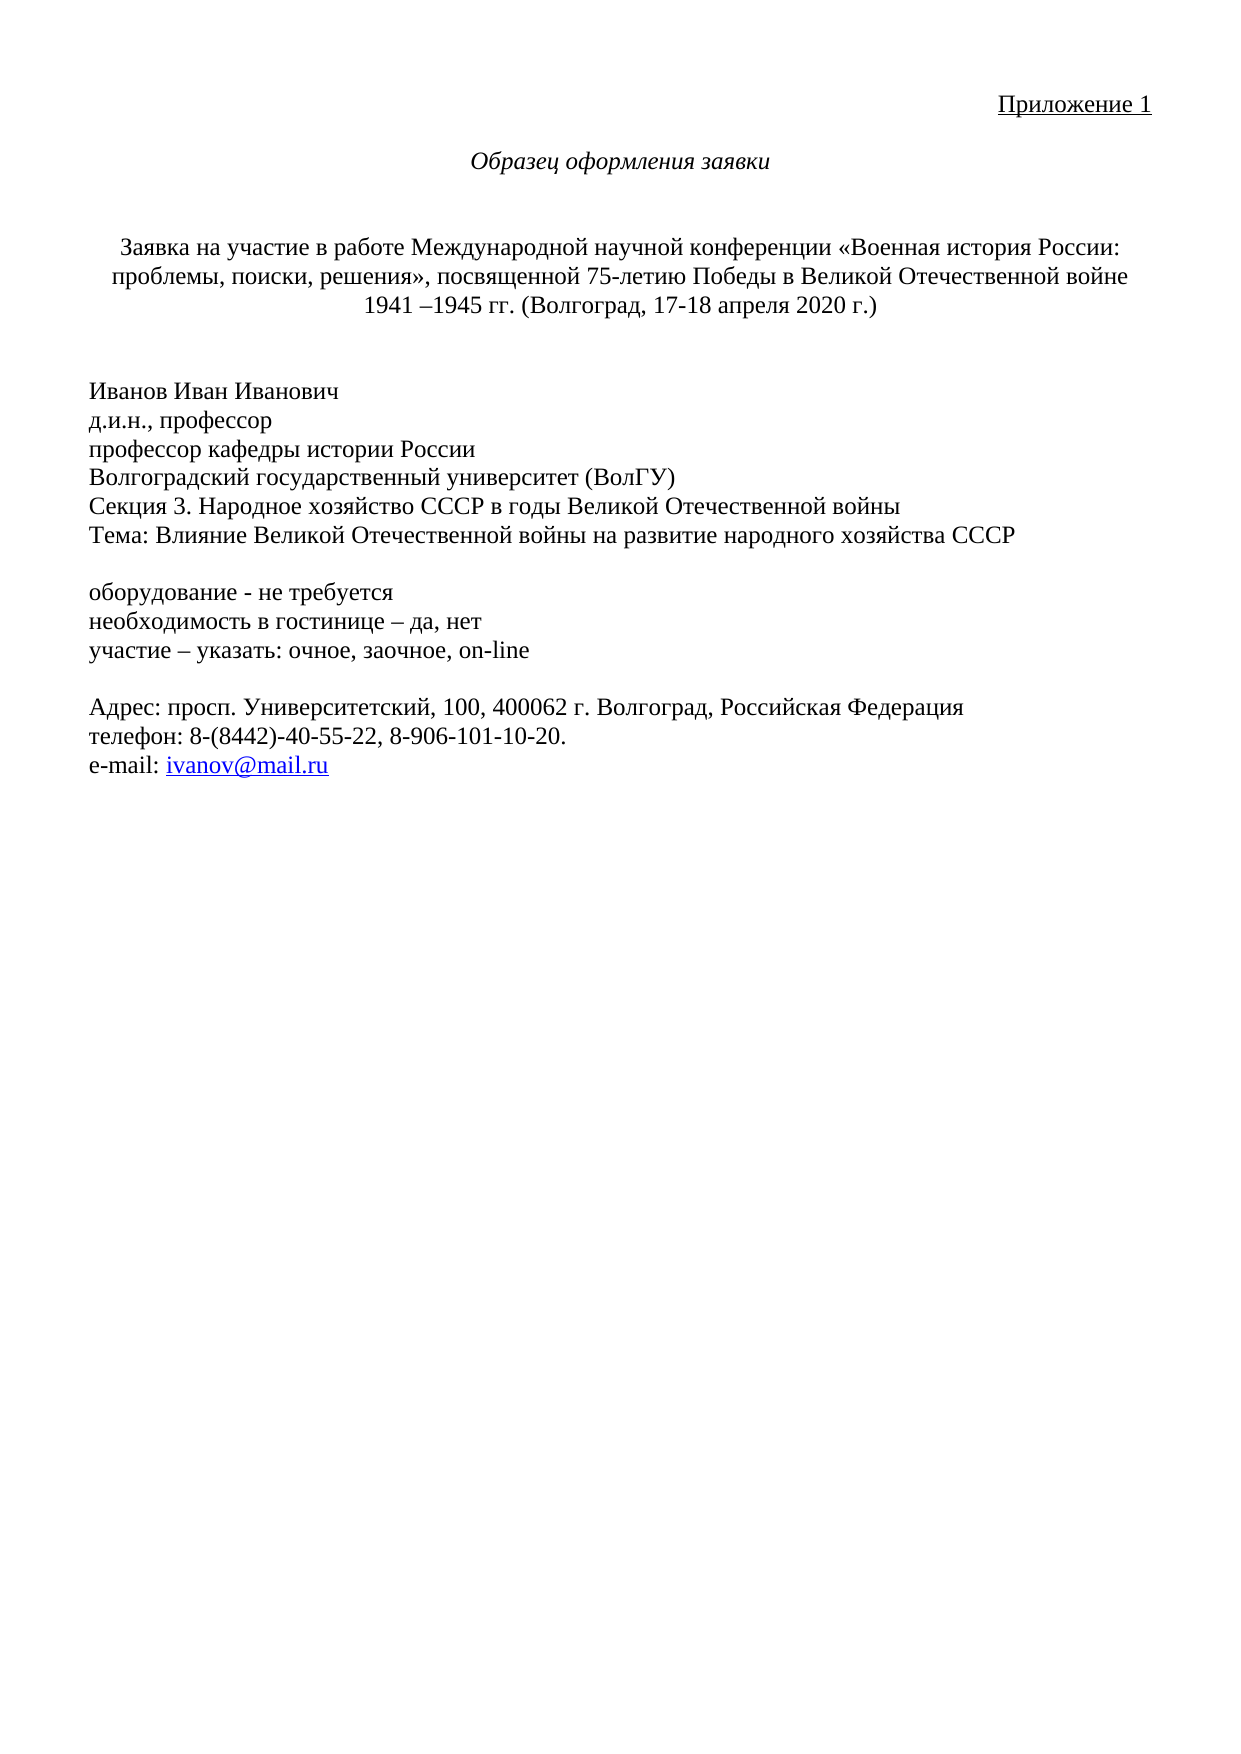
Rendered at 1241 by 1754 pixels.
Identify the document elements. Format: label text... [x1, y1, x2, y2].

text Образец оформления заявки [89, 146, 1152, 175]
text e-mail: ivanov@mail.ru [89, 750, 1152, 779]
text Секция 3. Народное хозяйство СССР в годы Великой Отечественной войны [89, 491, 1152, 520]
text профессор кафедры истории России [89, 434, 1152, 462]
text Приложение 1 [89, 89, 1152, 117]
text д.и.н., профессор [89, 405, 1152, 434]
text Заявка на участие в работе Международной научной конференции «Военная история России: проблемы, поиски, решения», посвященной 75-летию Победы в Великой Отечественной войне 1941 –1945 гг. (Волгоград, 17-18 апреля 2020 г.) [89, 232, 1152, 319]
text телефон: 8-(8442)-40-55-22, 8-906-101-10-20. [89, 721, 1152, 750]
text Адрес: просп. Университетский, 100, . Волгоград, Российская Федерация [89, 692, 1152, 721]
text необходимость в гостинице – да, нет [89, 606, 1152, 635]
text Тема: Влияние Великой Отечественной войны на развитие народного хозяйства СССР [89, 520, 1152, 549]
text Волгоградский государственный университет (ВолГУ) [89, 462, 1152, 491]
text оборудование - не требуется [89, 577, 1152, 606]
text участие – указать: очное, заочное, on-line [89, 635, 1152, 664]
text Иванов Иван Иванович [89, 376, 1152, 405]
